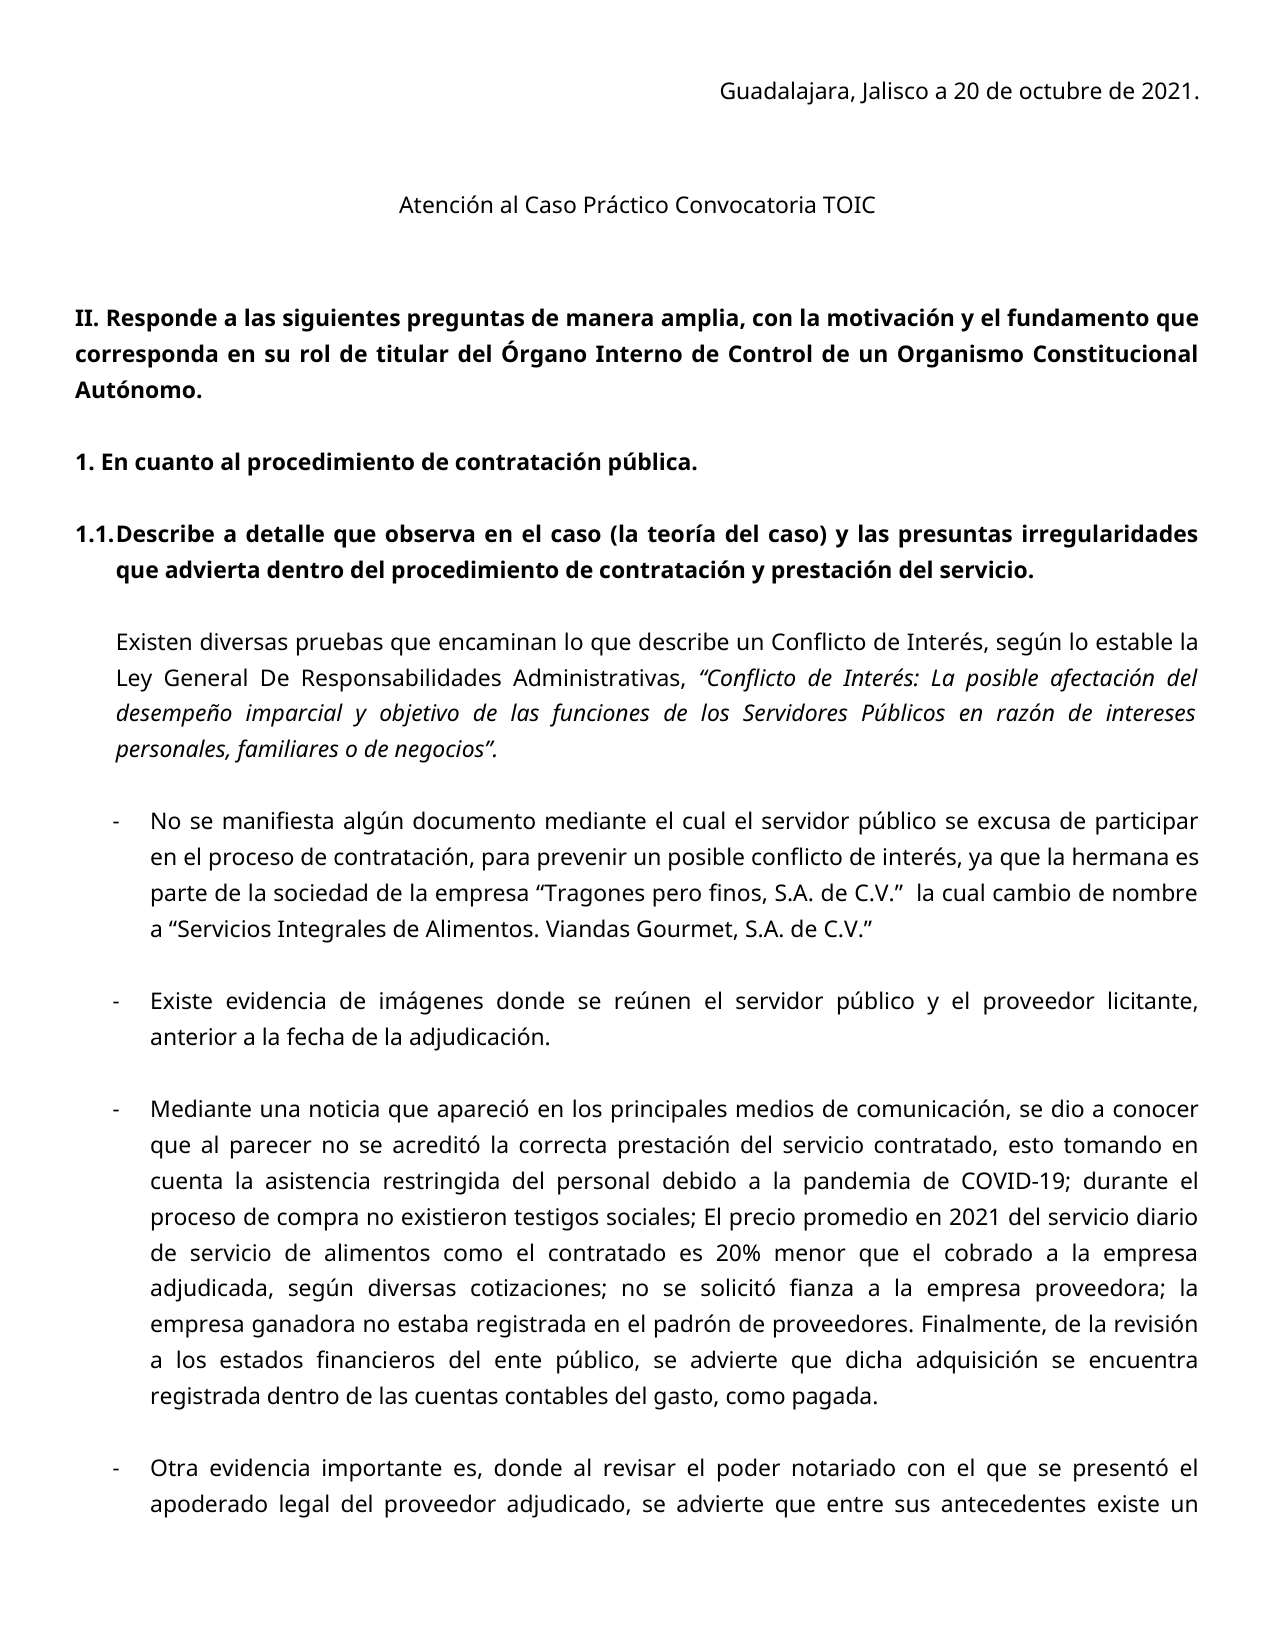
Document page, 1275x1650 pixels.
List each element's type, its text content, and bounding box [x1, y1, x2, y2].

text Atención al Caso Práctico Convocatoria TOIC [75, 188, 1200, 220]
list Existe evidencia de imágenes donde se reúnen el servidor público y el proveedor licitante, anterior a la fecha de la adjudicación. [112, 985, 1200, 1052]
list No se manifiesta algún documento mediante el cual el servidor público se excusa de participar en el proceso de contratación, para prevenir un posible conflicto de interés, ya que la hermana es parte de la sociedad de la empresa “Tragones pero finos, S.A. de C.V.” la cual cambio de nombre a “Servicios Integrales de Alimentos. Viandas Gourmet, S.A. de C.V.” [112, 805, 1200, 944]
text 1. En cuanto al procedimiento de contratación pública. [75, 446, 1200, 477]
list Existen diversas pruebas que encaminan lo que describe un Conflicto de Interés, según lo estable la Ley General De Responsabilidades Administrativas, “Conflicto de Interés: La posible afectación del desempeño imparcial y objetivo de las funciones de los Servidores Públicos en razón de intereses personales, familiares o de negocios”. [116, 626, 1200, 764]
text Guadalajara, Jalisco a 20 de octubre de 2021. [75, 75, 1200, 106]
text II. Responde a las siguientes preguntas de manera amplia, con la motivación y el fundamento que corresponda en su rol de titular del Órgano Interno de Control de un Organismo Constitucional Autónomo. [75, 302, 1200, 405]
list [112, 1452, 1200, 1519]
list Describe a detalle que observa en el caso (la teoría del caso) y las presuntas irregularidades que advierta dentro del procedimiento de contratación y prestación del servicio. [75, 518, 1200, 585]
list Mediante una noticia que apareció en los principales medios de comunicación, se dio a conocer que al parecer no se acreditó la correcta prestación del servicio contratado, esto tomando en cuenta la asistencia restringida del personal debido a la pandemia de COVID-19; durante el proceso de compra no existieron testigos sociales; El precio promedio en 2021 del servicio diario de servicio de alimentos como el contratado es 20% menor que el cobrado a la empresa adjudicada, según diversas cotizaciones; no se solicitó fianza a la empresa proveedora; la empresa ganadora no estaba registrada en el padrón de proveedores. Finalmente, de la revisión a los estados financieros del ente público, se advierte que dicha adquisición se encuentra registrada dentro de las cuentas contables del gasto, como pagada. [112, 1093, 1200, 1411]
